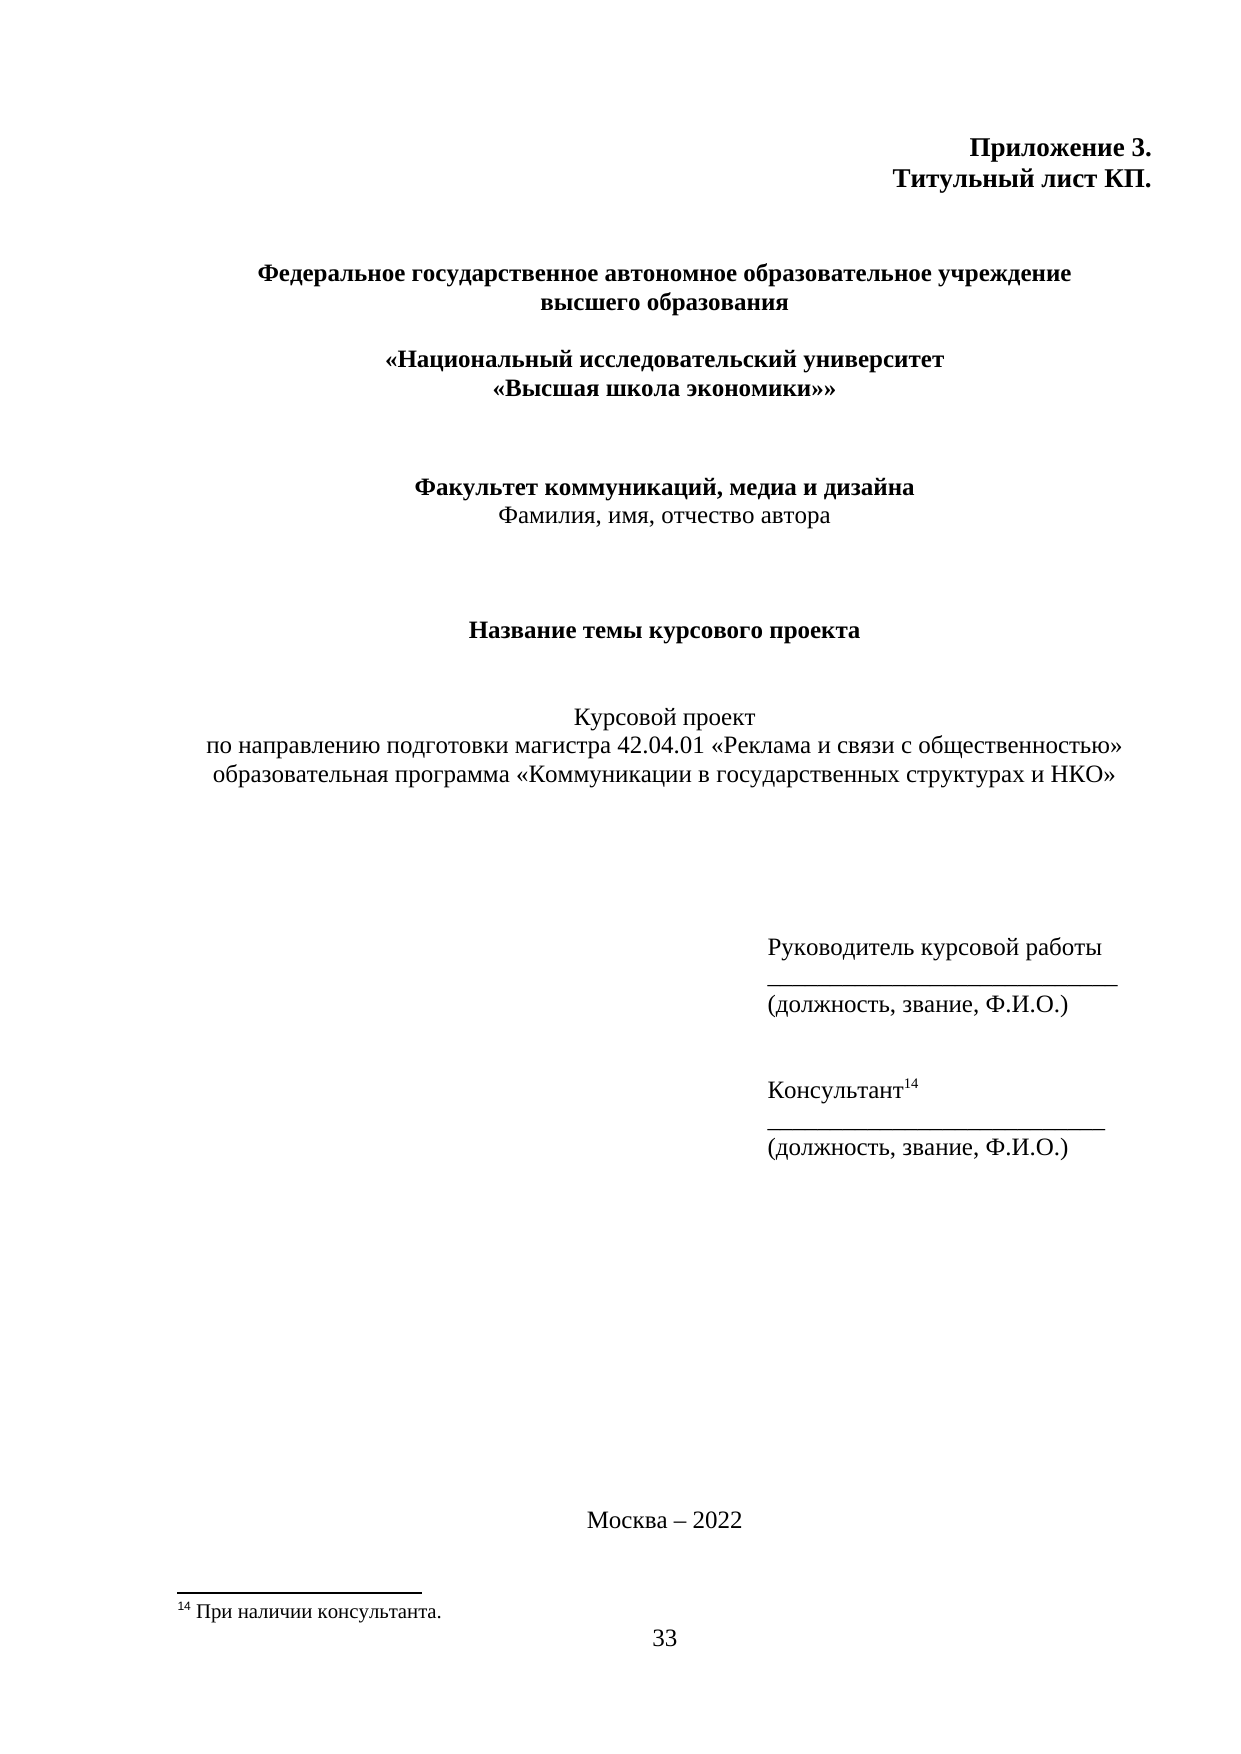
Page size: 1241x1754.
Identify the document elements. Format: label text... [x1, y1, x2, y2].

list Курсовой проект [177, 702, 1152, 731]
text «Высшая школа экономики»» [177, 373, 1152, 402]
list Факультет коммуникаций, медиа и дизайна [177, 472, 1152, 501]
list по направлению подготовки магистра 42.04.01 «Реклама и связи с общественностью» [177, 731, 1152, 759]
text высшего образования [177, 287, 1152, 316]
text «Национальный исследовательский университет [177, 344, 1152, 373]
text Федеральное государственное автономное образовательное учреждение [177, 258, 1152, 287]
list ___________________________ [177, 1104, 1152, 1132]
list Титульный лист КП. [177, 162, 1152, 193]
list образовательная программа «Коммуникации в государственных структурах и НКО» [177, 759, 1152, 788]
list Консультант [177, 1075, 1152, 1104]
list Название темы курсового проекта [177, 616, 1152, 644]
list ____________________________ [177, 961, 1152, 989]
list Руководитель курсовой работы [177, 932, 1152, 961]
list (должность, звание, Ф.И.О.) [177, 1132, 1152, 1161]
list Приложение 3. [177, 131, 1152, 162]
list Москва – 2022 [177, 1505, 1152, 1534]
list Фамилия, имя, отчество автора [177, 501, 1152, 529]
list (должность, звание, Ф.И.О.) [177, 989, 1152, 1018]
